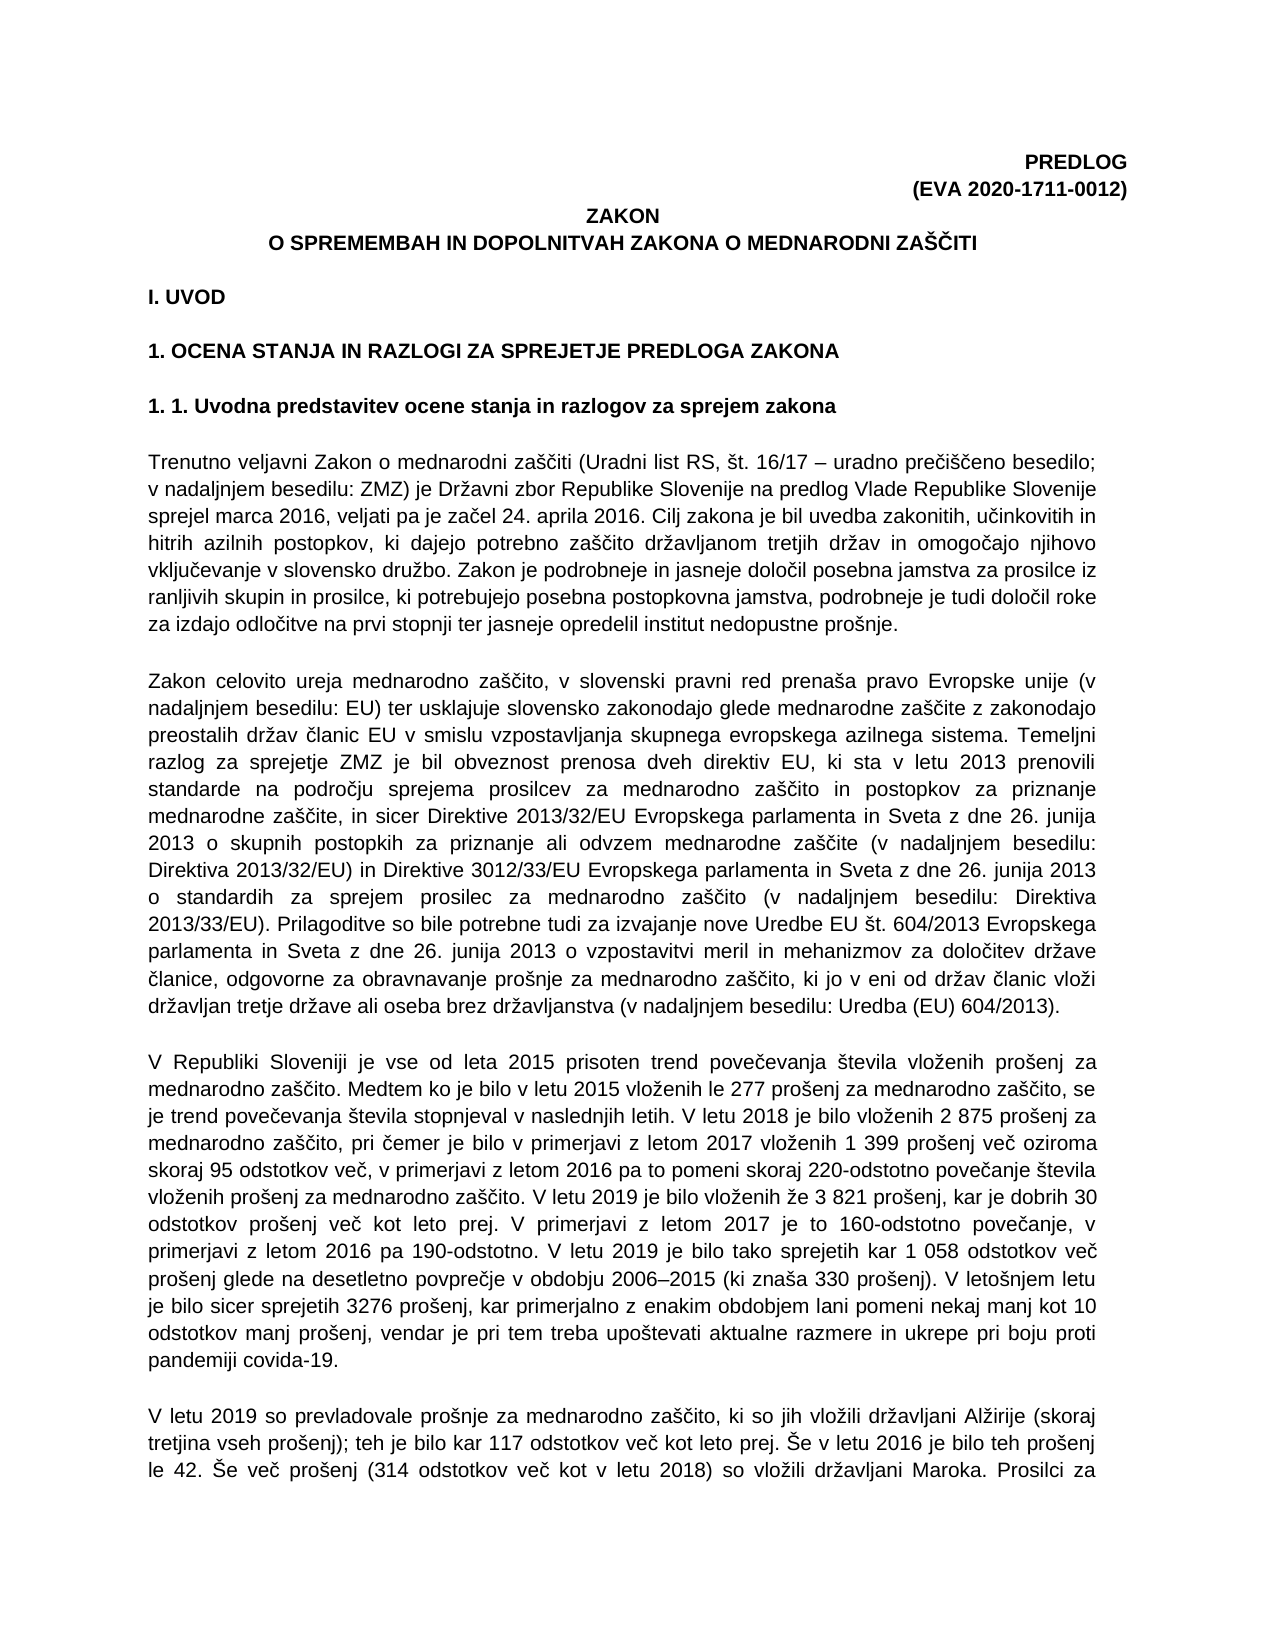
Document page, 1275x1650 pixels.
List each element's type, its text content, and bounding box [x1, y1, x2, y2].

table_cell I. UVOD [137, 283, 1109, 337]
text (EVA 2020-1711-0012) [148, 175, 1127, 202]
table_header ZAKON O SPREMEMBAH IN DOPOLNITVAH ZAKONA O MEDNARODNI ZAŠČITI [137, 202, 1109, 283]
table_cell 1. OCENA STANJA IN RAZLOGI ZA SPREJETJE PREDLOGA ZAKONA [137, 337, 1109, 391]
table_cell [137, 391, 1109, 1483]
text PREDLOG [148, 148, 1127, 175]
